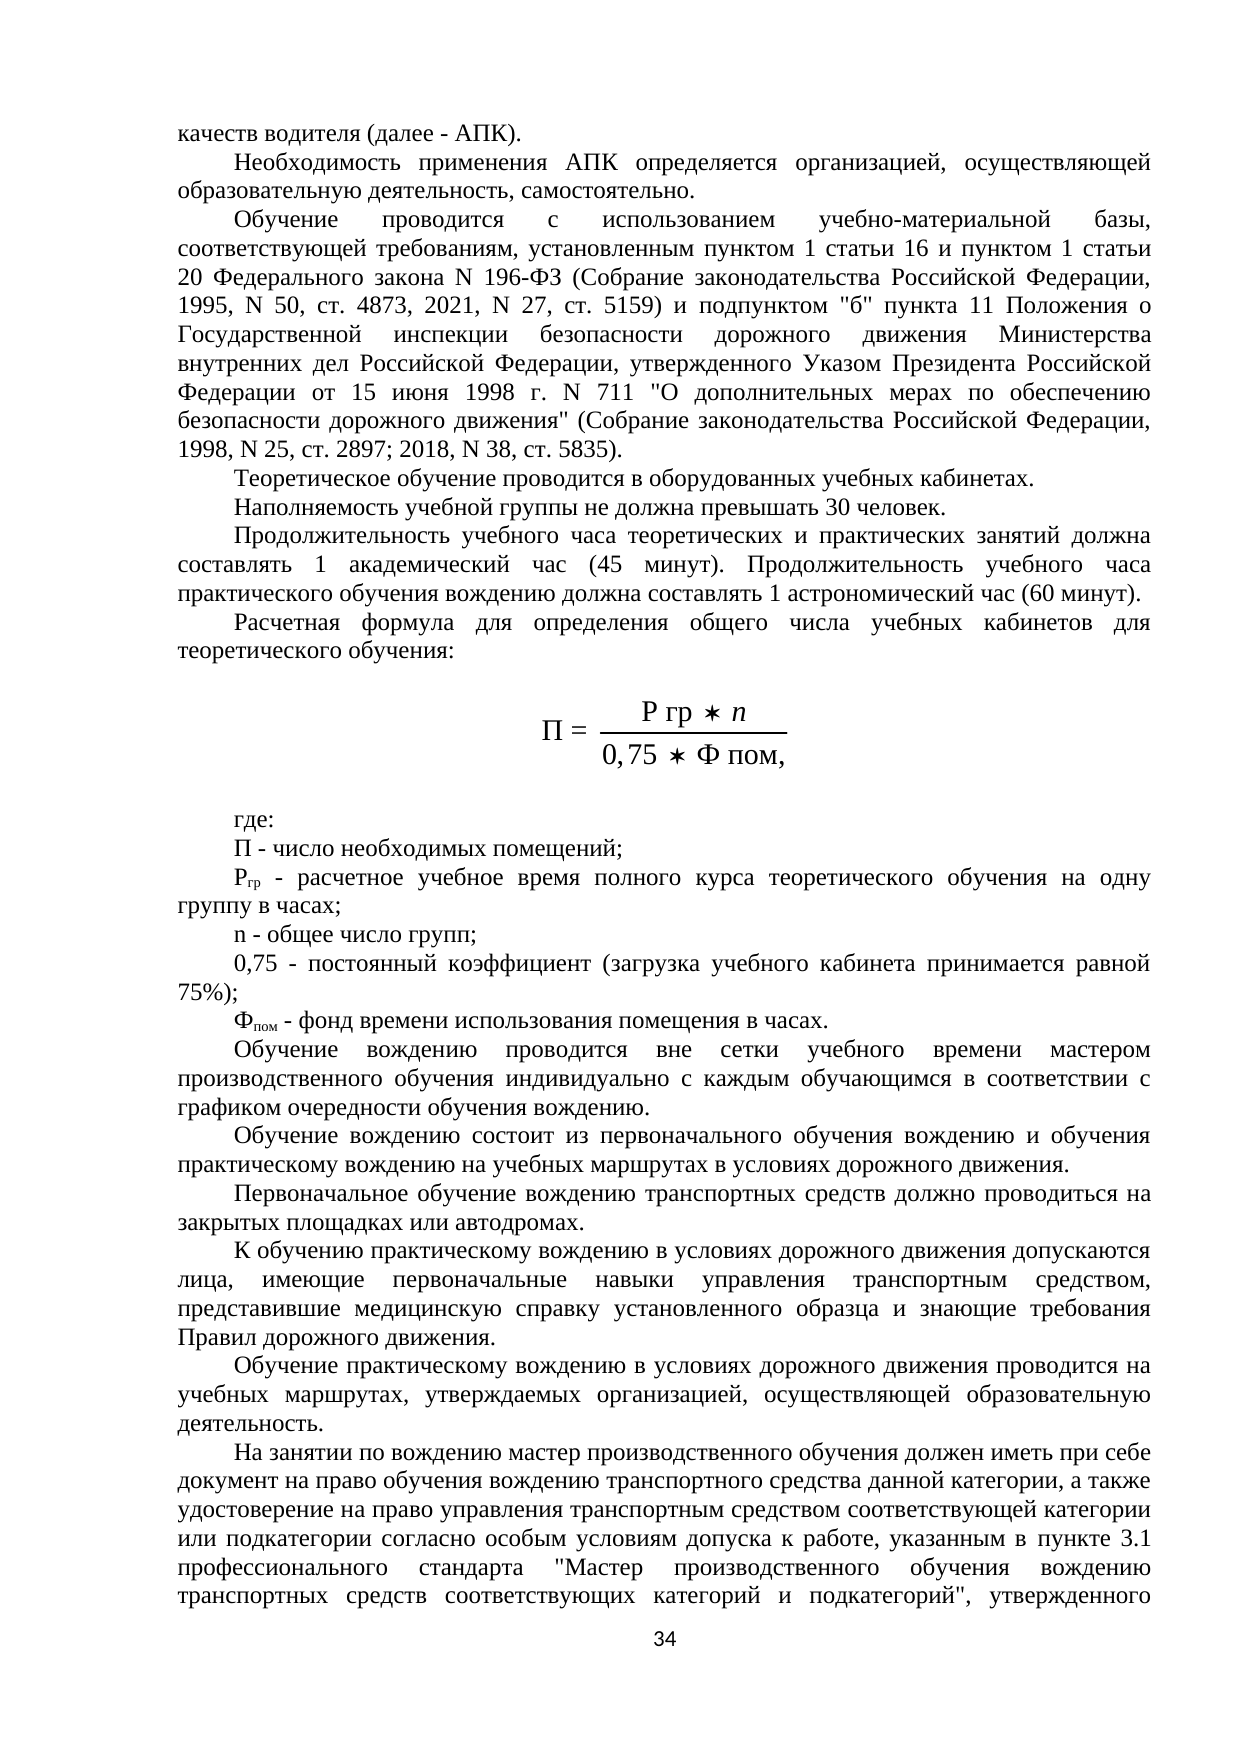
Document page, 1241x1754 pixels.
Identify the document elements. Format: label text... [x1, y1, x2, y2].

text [177, 118, 1152, 147]
text К обучению практическому вождению в условиях дорожного движения допускаются лица, имеющие первоначальные навыки управления транспортным средством, представившие медицинскую справку установленного образца и знающие требования Правил дорожного движения. [177, 1236, 1152, 1351]
text Первоначальное обучение вождению транспортных средств должно проводиться на закрытых площадках или автодромах. [177, 1178, 1152, 1236]
text Обучение проводится с использованием учебно-материальной базы, соответствующей требованиям, установленным пунктом 1 статьи 16 и пунктом 1 статьи 20 Федерального закона N 196-ФЗ (Собрание законодательства Российской Федерации, 1995, N 50, ст. 4873, 2021, N 27, ст. 5159) и подпунктом "б" пункта 11 Положения о Государственной инспекции безопасности дорожного движения Министерства внутренних дел Российской Федерации, утвержденного Указом Президента Российской Федерации от 15 июня 1998 г. N 711 "О дополнительных мерах по обеспечению безопасности дорожного движения" (Собрание законодательства Российской Федерации, 1998, N 25, ст. 2897; 2018, N 38, ст. 5835). [177, 204, 1152, 463]
text Обучение вождению проводится вне сетки учебного времени мастером производственного обучения индивидуально с каждым обучающимся в соответствии с графиком очередности обучения вождению. [177, 1034, 1152, 1121]
text Ргр - расчетное учебное время полного курса теоретического обучения на одну группу в часах; [177, 862, 1152, 919]
text Необходимость применения АПК определяется организацией, осуществляющей образовательную деятельность, самостоятельно. [177, 147, 1152, 204]
text Обучение вождению состоит из первоначального обучения вождению и обучения практическому вождению на учебных маршрутах в условиях дорожного движения. [177, 1121, 1152, 1178]
text Продолжительность учебного часа теоретических и практических занятий должна составлять 1 академический час (45 минут). Продолжительность учебного часа практического обучения вождению должна составлять 1 астрономический час (60 минут). [177, 521, 1152, 607]
text 0,75 - постоянный коэффициент (загрузка учебного кабинета принимается равной 75%); [177, 948, 1152, 1006]
text Наполняемость учебной группы не должна превышать 30 человек. [177, 492, 1152, 521]
text Расчетная формула для определения общего числа учебных кабинетов для теоретического обучения: [177, 607, 1152, 664]
text n - общее число групп; [177, 919, 1152, 948]
text Фпом - фонд времени использования помещения в часах. [177, 1006, 1152, 1034]
text Теоретическое обучение проводится в оборудованных учебных кабинетах. [177, 463, 1152, 492]
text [177, 1437, 1152, 1609]
text где: [177, 804, 1152, 833]
text П - число необходимых помещений; [177, 833, 1152, 862]
text Обучение практическому вождению в условиях дорожного движения проводится на учебных маршрутах, утверждаемых организацией, осуществляющей образовательную деятельность. [177, 1351, 1152, 1437]
